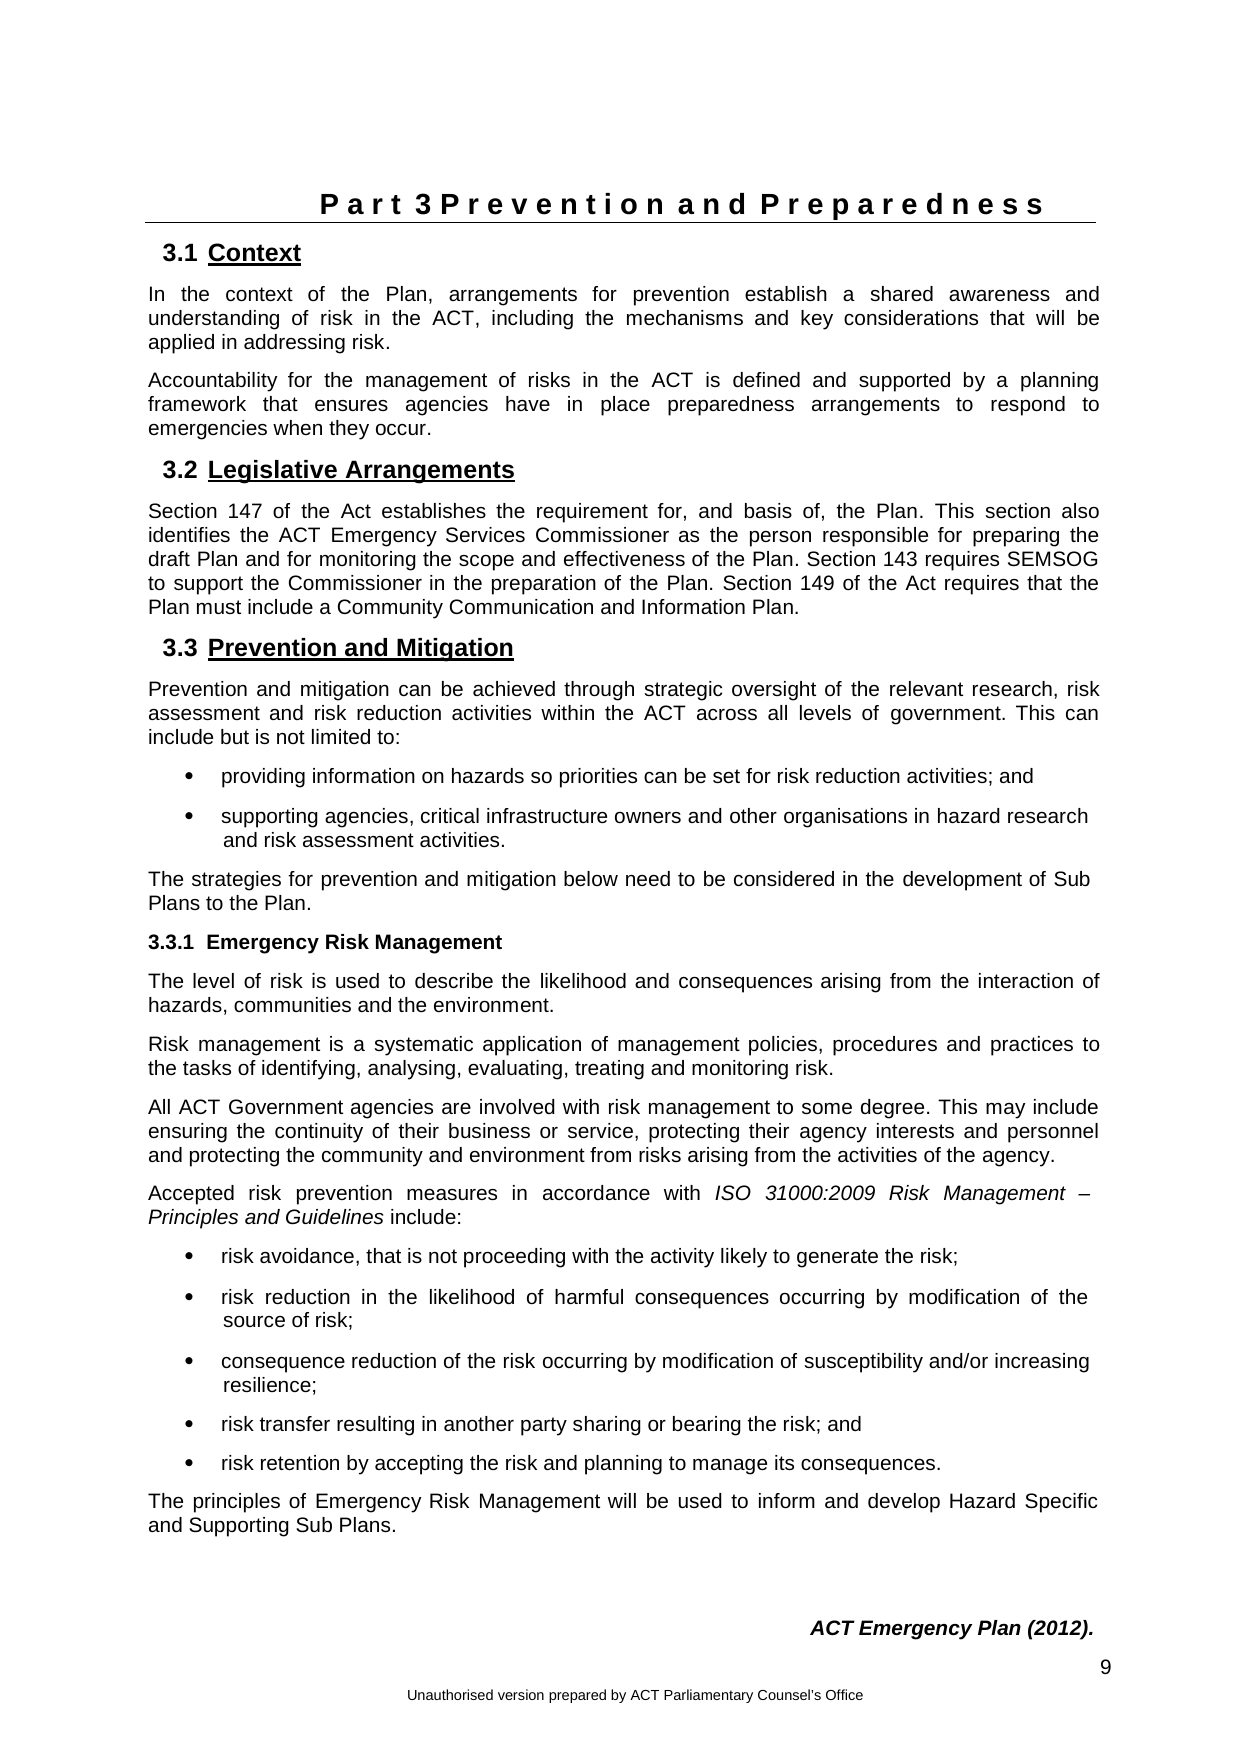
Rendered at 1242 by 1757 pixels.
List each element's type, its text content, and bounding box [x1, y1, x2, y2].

text All ACT Government agencies are involved with risk management to some degree. This may include ensuring the continuity of their business or service, protecting their agency interests and personnel and protecting the community and environment from risks arising from the activities of the agency. [148, 1094, 1100, 1166]
text  risk retention by accepting the risk and planning to manage its consequences. [185, 1451, 1137, 1475]
text Accountability for the management of risks in the ACT is defined and supported by a planning framework that ensures agencies have in place preparedness arrangements to respond to emergencies when they occur. [148, 369, 1100, 440]
text P a r t 3 P r e v e n t i o n a n d P r e p a r e d n e s s [319, 187, 1137, 221]
text  risk transfer resulting in another party sharing or bearing the risk; and [185, 1412, 1137, 1436]
text 3.1 Context [162, 238, 308, 266]
text In the context of the Plan, arrangements for prevention establish a shared awareness and understanding of risk in the ACT, including the mechanisms and key considerations that will be applied in addressing risk. [148, 282, 1100, 353]
text The strategies for prevention and mitigation below need to be considered in the development of Sub [148, 867, 1100, 891]
text  risk reduction in the likelihood of harmful consequences occurring by modification of the source of risk; [185, 1285, 1098, 1333]
text Risk management is a systematic application of management policies, procedures and practices to the tasks of identifying, analysing, evaluating, treating and monitoring risk. [148, 1032, 1100, 1080]
text  supporting agencies, critical infrastructure owners and other organisations in hazard research and risk assessment activities. [185, 804, 1099, 852]
text The principles of Emergency Risk Management will be used to inform and develop Hazard Specific and Supporting Sub Plans. [148, 1489, 1099, 1537]
text  providing information on hazards so priorities can be set for risk reduction activities; and [185, 764, 1137, 788]
text 3.2 Legislative Arrangements [162, 455, 1137, 483]
text Prevention and mitigation can be achieved through strategic oversight of the relevant research, risk assessment and risk reduction activities within the ACT across all levels of government. This can include but is not limited to: [148, 677, 1100, 749]
text Plans to the Plan. [148, 891, 317, 915]
text 3.3.1 Emergency Risk Management [148, 929, 508, 953]
text  risk avoidance, that is not proceeding with the activity likely to generate the risk; [185, 1244, 1137, 1268]
text Accepted risk prevention measures in accordance with ISO 31000:2009 Risk Management – [148, 1181, 1100, 1205]
text Section 147 of the Act establishes the requirement for, and basis of, the Plan. This section also identifies the ACT Emergency Services Commissioner as the person responsible for preparing the draft Plan and for monitoring the scope and effectiveness of the Plan. Section 143 requires SEMSOG to support the Commissioner in the preparation of the Plan. Section 149 of the Act requires that the Plan must include a Community Communication and Information Plan. [148, 499, 1100, 618]
text The level of risk is used to describe the likelihood and consequences arising from the interaction of hazards, communities and the environment. [148, 969, 1099, 1017]
text 3.3 Prevention and Mitigation [162, 633, 1137, 662]
text  consequence reduction of the risk occurring by modification of susceptibility and/or increasing resilience; [185, 1349, 1099, 1397]
text Principles and Guidelines include: [148, 1205, 467, 1229]
